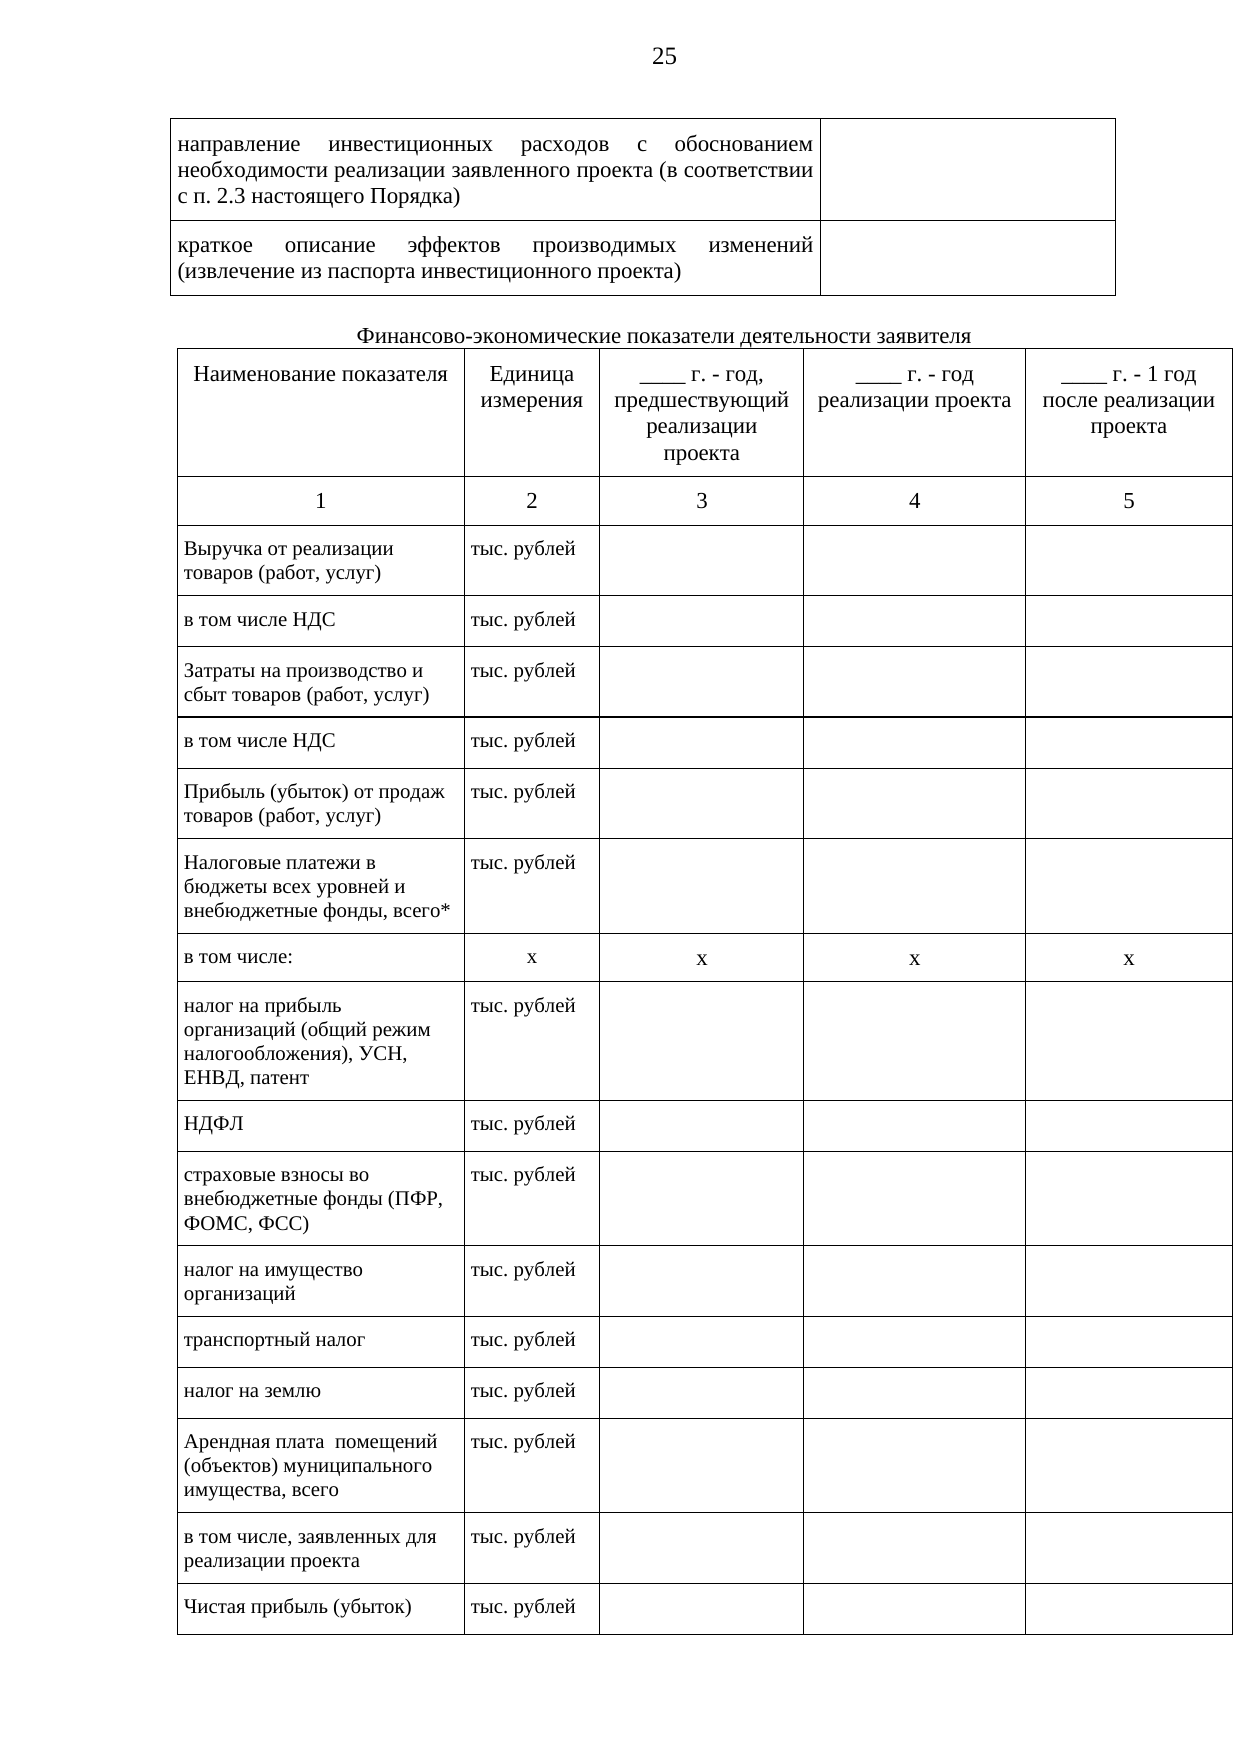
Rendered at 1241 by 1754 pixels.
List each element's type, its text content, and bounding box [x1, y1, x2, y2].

table_cell транспортный налог [178, 1317, 464, 1367]
table_cell 5 [1026, 477, 1232, 524]
table_cell 2 [465, 477, 599, 524]
table_cell тыс. рублей [465, 1584, 599, 1633]
table_cell [1026, 1317, 1232, 1367]
table_cell в том числе НДС [178, 718, 464, 767]
table_cell [600, 1513, 803, 1582]
table_cell [1026, 1513, 1232, 1582]
table_cell [804, 982, 1025, 1099]
table_cell [600, 1152, 803, 1245]
table_cell тыс. рублей [465, 1419, 599, 1512]
table_cell в том числе, заявленных для реализации проекта [178, 1513, 464, 1582]
table_cell тыс. рублей [465, 718, 599, 767]
table_cell х [1026, 934, 1232, 981]
table_cell х [465, 934, 599, 981]
table_cell тыс. рублей [465, 1513, 599, 1582]
table_header ____ г. - год, предшествующий реализации проекта [600, 349, 803, 476]
table_cell тыс. рублей [465, 769, 599, 838]
table_cell [1026, 1101, 1232, 1151]
table_cell [804, 647, 1025, 716]
table_cell 4 [804, 477, 1025, 524]
table_cell [600, 982, 803, 1099]
table_cell НДФЛ [178, 1101, 464, 1151]
table_cell [1026, 1419, 1232, 1512]
table_cell Затраты на производство и сбыт товаров (работ, услуг) [178, 647, 464, 716]
text Финансово-экономические показатели деятельности заявителя [177, 322, 1152, 348]
table_cell [804, 769, 1025, 838]
table_cell [600, 769, 803, 838]
table_cell [600, 1368, 803, 1418]
table_cell [1026, 1152, 1232, 1245]
table_cell [804, 1368, 1025, 1418]
table_cell налог на землю [178, 1368, 464, 1418]
table_header Наименование показателя [178, 349, 464, 476]
table_cell [804, 839, 1025, 932]
table_cell [600, 1584, 803, 1633]
table_cell [804, 1101, 1025, 1151]
table_cell [1026, 1584, 1232, 1633]
table_cell х [600, 934, 803, 981]
table_cell [600, 596, 803, 646]
table_cell [804, 1152, 1025, 1245]
table_cell направление инвестиционных расходов с обоснованием необходимости реализации заявленного проекта (в соответствии с п. 2.3 настоящего Порядка) [171, 119, 820, 219]
table_cell [821, 119, 1115, 219]
table_cell тыс. рублей [465, 1246, 599, 1316]
table_cell тыс. рублей [465, 1101, 599, 1151]
table_cell краткое описание эффектов производимых изменений (извлечение из паспорта инвестиционного проекта) [171, 221, 820, 294]
table_header ____ г. - 1 год после реализации проекта [1026, 349, 1232, 476]
table_cell тыс. рублей [465, 1368, 599, 1418]
table_header Единица измерения [465, 349, 599, 476]
table_cell [804, 1317, 1025, 1367]
table_cell налог на имущество организаций [178, 1246, 464, 1316]
table_cell тыс. рублей [465, 596, 599, 646]
table_cell Чистая прибыль (убыток) [178, 1584, 464, 1633]
table_cell [600, 1419, 803, 1512]
table_cell [804, 1246, 1025, 1316]
table_cell [804, 526, 1025, 595]
table_cell [804, 1513, 1025, 1582]
table_cell [1026, 718, 1232, 767]
table_cell [821, 221, 1115, 294]
table_cell в том числе НДС [178, 596, 464, 646]
table_cell тыс. рублей [465, 526, 599, 595]
table_cell Выручка от реализации товаров (работ, услуг) [178, 526, 464, 595]
table_cell [600, 718, 803, 767]
table_cell [804, 596, 1025, 646]
table_cell Арендная плата помещений (объектов) муниципального имущества, всего [178, 1419, 464, 1512]
table_cell [600, 839, 803, 932]
table_cell [1026, 1368, 1232, 1418]
table_cell х [804, 934, 1025, 981]
table_cell тыс. рублей [465, 839, 599, 932]
table_cell [1026, 1246, 1232, 1316]
table_cell [1026, 982, 1232, 1099]
table_cell [600, 526, 803, 595]
table_cell [600, 1246, 803, 1316]
table_cell тыс. рублей [465, 647, 599, 716]
table_cell [600, 647, 803, 716]
table_cell Прибыль (убыток) от продаж товаров (работ, услуг) [178, 769, 464, 838]
table_cell налог на прибыль организаций (общий режим налогообложения), УСН, ЕНВД, патент [178, 982, 464, 1099]
table_cell [1026, 839, 1232, 932]
table_cell тыс. рублей [465, 982, 599, 1099]
table_cell [804, 1419, 1025, 1512]
table_cell [1026, 769, 1232, 838]
table_cell [1026, 647, 1232, 716]
table_cell [1026, 526, 1232, 595]
table_cell в том числе: [178, 934, 464, 981]
table_cell страховые взносы во внебюджетные фонды (ПФР, ФОМС, ФСС) [178, 1152, 464, 1245]
table_cell тыс. рублей [465, 1317, 599, 1367]
table_cell 1 [178, 477, 464, 524]
table_cell Налоговые платежи в бюджеты всех уровней и внебюджетные фонды, всего* [178, 839, 464, 932]
table_header ____ г. - год реализации проекта [804, 349, 1025, 476]
table_cell [1026, 596, 1232, 646]
table_cell [804, 718, 1025, 767]
table_cell тыс. рублей [465, 1152, 599, 1245]
table_cell [804, 1584, 1025, 1633]
table_cell [600, 1101, 803, 1151]
table_cell 3 [600, 477, 803, 524]
table_cell [600, 1317, 803, 1367]
